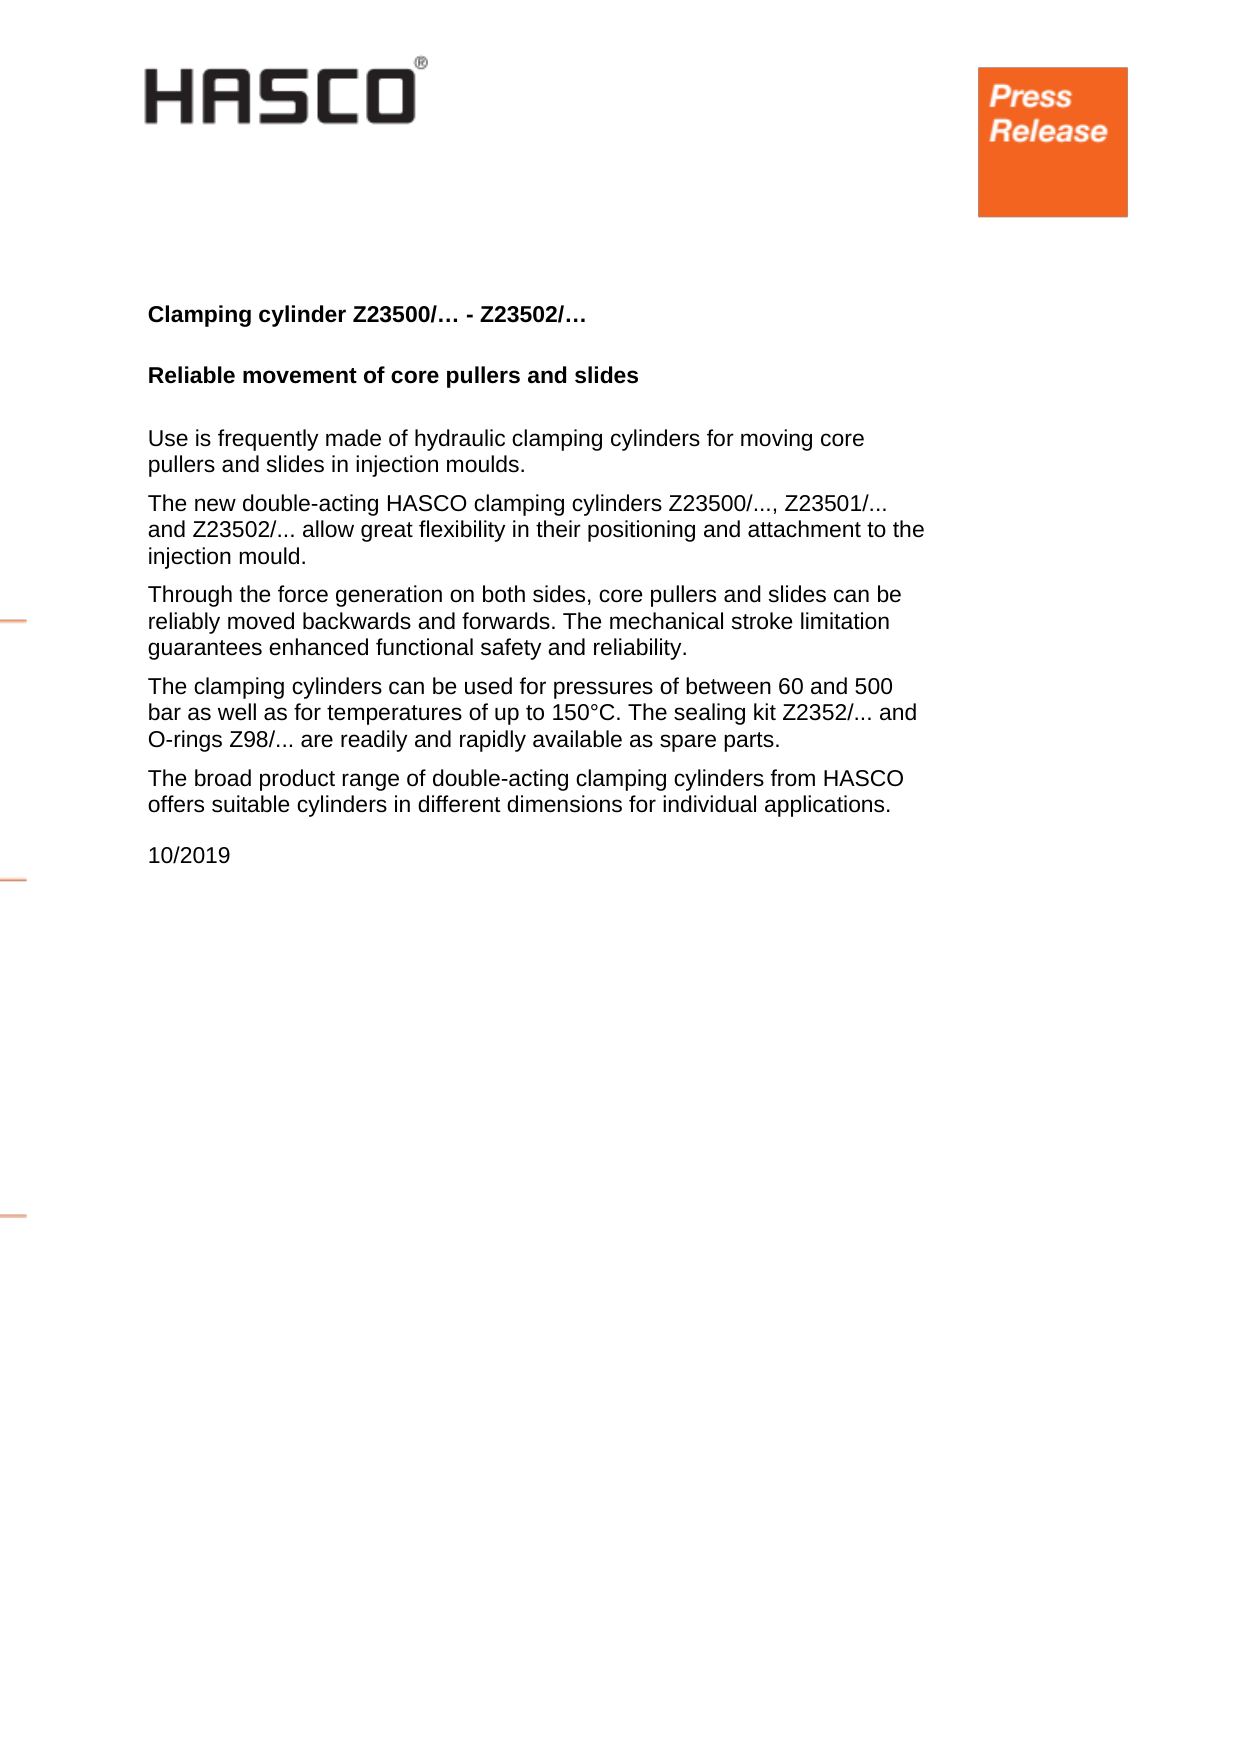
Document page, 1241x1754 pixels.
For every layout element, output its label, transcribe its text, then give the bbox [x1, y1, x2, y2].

text 10/2019 [148, 842, 931, 869]
text Use is frequently made of hydraulic clamping cylinders for moving core pullers and slides in injection moulds. [148, 425, 931, 477]
text Clamping cylinder Z23500/… - Z23502/… [148, 301, 931, 328]
text The broad product range of double-acting clamping cylinders from HASCO offers suitable cylinders in different dimensions for individual applications. [148, 764, 931, 817]
text Through the force generation on both sides, core pullers and slides can be reliably moved backwards and forwards. The mechanical stroke limitation guarantees enhanced functional safety and reliability. [148, 581, 931, 661]
text Reliable movement of core pullers and slides [148, 332, 931, 388]
text The new double-acting HASCO clamping cylinders Z23500/..., Z23501/... and Z23502/... allow great flexibility in their positioning and attachment to the injection mould. [148, 490, 931, 569]
text The clamping cylinders can be used for pressures of between 60 and 500 bar as well as for temperatures of up to 150°C. The sealing kit Z2352/... and O-rings Z98/... are readily and rapidly available as spare parts. [148, 673, 931, 752]
